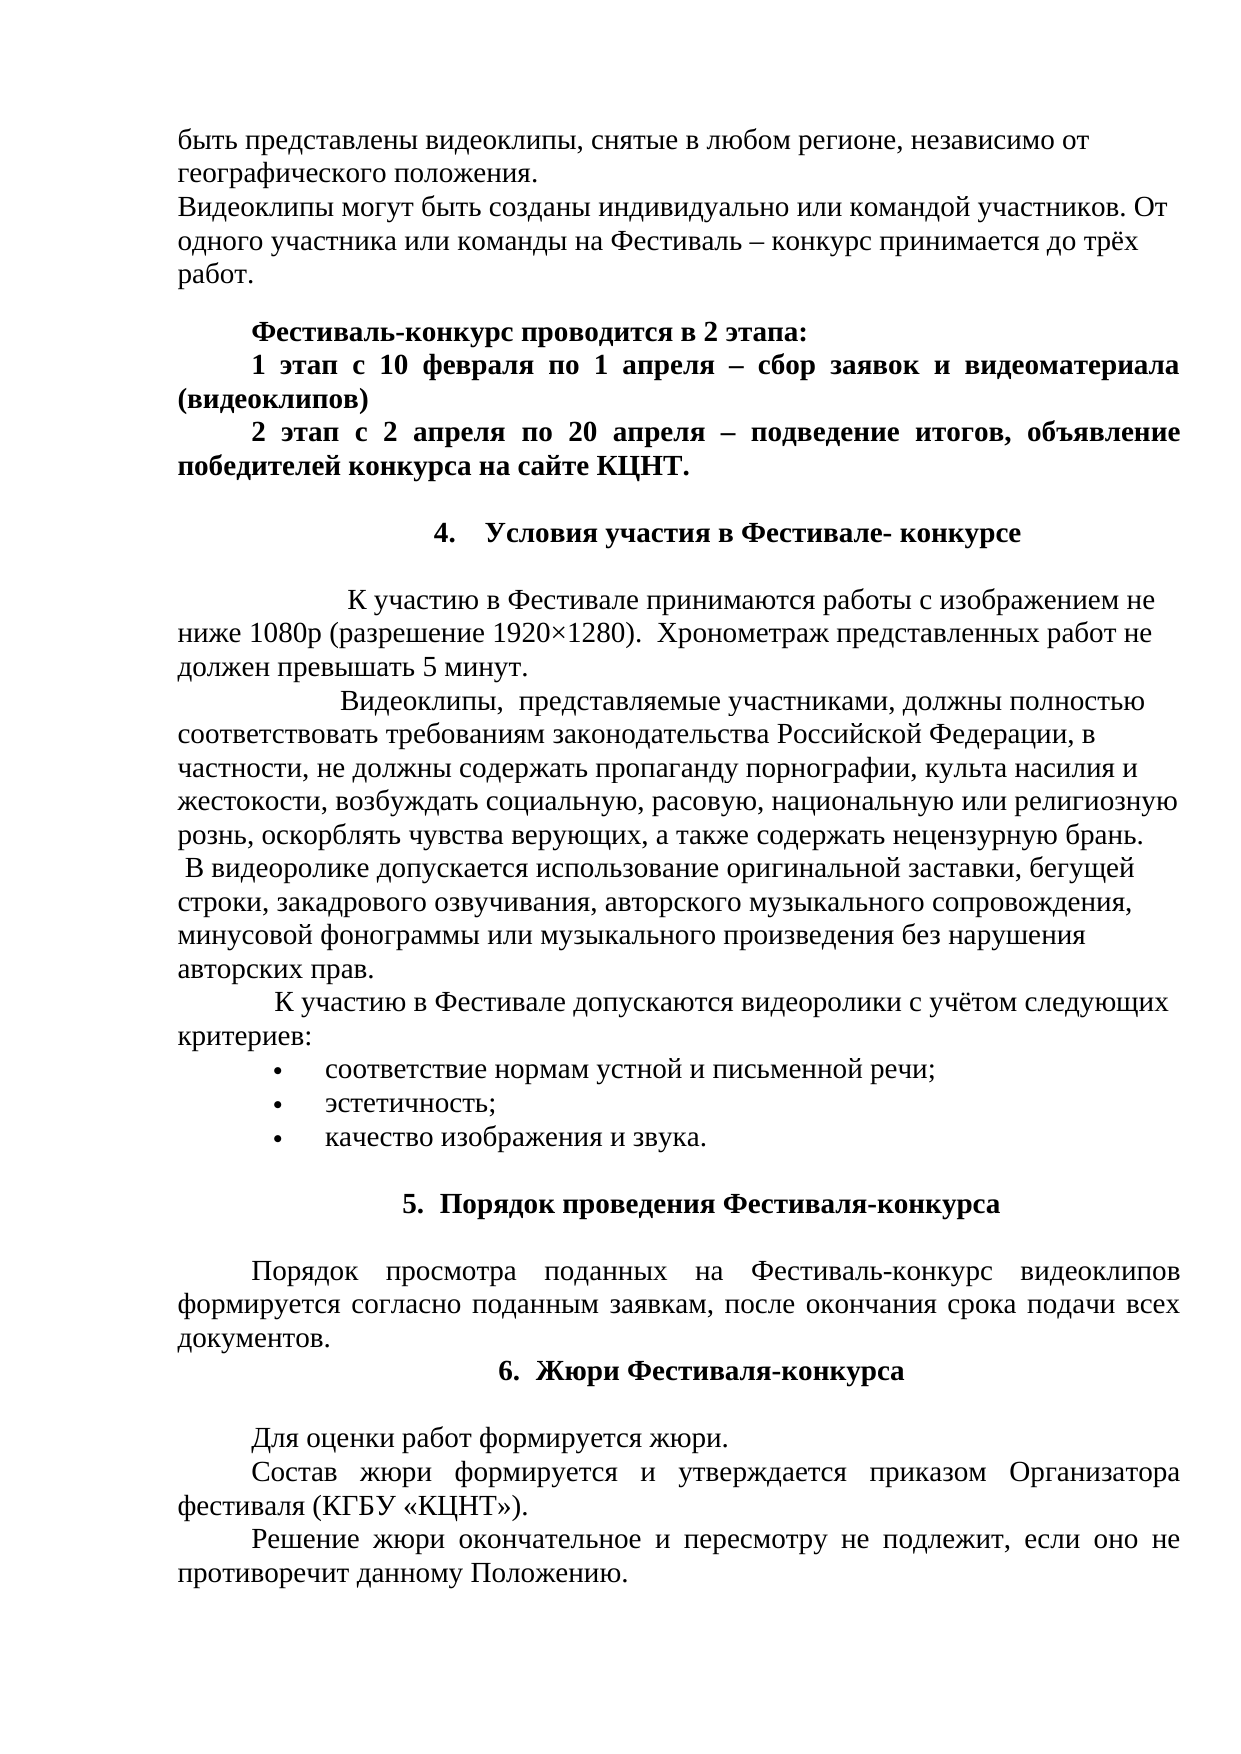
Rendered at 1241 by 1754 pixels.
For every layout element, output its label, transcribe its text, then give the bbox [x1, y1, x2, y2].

text К участию в Фестивале допускаются видеоролики с учётом следующих критериев: [177, 984, 1181, 1052]
text Состав жюри формируется и утверждается приказом Организатора фестиваля (КГБУ «КЦНТ»). [177, 1454, 1181, 1521]
text Решение жюри окончательное и пересмотру не подлежит, если оно не противоречит данному Положению. [177, 1521, 1181, 1588]
text 2 этап с 2 апреля по 20 апреля – подведение итогов, объявление победителей конкурса на сайте КЦНТ. [177, 414, 1181, 481]
text Для оценки работ формируется жюри. [177, 1421, 1181, 1454]
list Порядок проведения Фестиваля-конкурса [222, 1186, 1181, 1219]
list соответствие нормам устной и письменной речи; [177, 1052, 1181, 1085]
text 1 этап с 10 февраля по 1 апреля – сбор заявок и видеоматериала (видеоклипов) [177, 347, 1181, 414]
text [177, 122, 1181, 189]
list Жюри Фестиваля-конкурса [222, 1353, 1181, 1387]
list Условия участия в Фестивале- конкурсе [177, 515, 1181, 548]
list эстетичность; [177, 1085, 1181, 1119]
text К участию в Фестивале принимаются работы с изображением не ниже 1080р (разрешение 1920×1280). Хронометраж представленных работ не должен превышать 5 минут. [177, 582, 1181, 683]
text Видеоклипы могут быть созданы индивидуально или командой участников. От одного участника или команды на Фестиваль – конкурс принимается до трёх работ. [177, 189, 1181, 290]
text Видеоклипы, представляемые участниками, должны полностью соответствовать требованиям законодательства Российской Федерации, в частности, не должны содержать пропаганду порнографии, культа насилия и жестокости, возбуждать социальную, расовую, национальную или религиозную рознь, оскорблять чувства верующих, а также содержать нецензурную брань. В видеоролике допускается использование оригинальной заставки, бегущей строки, закадрового озвучивания, авторского музыкального сопровождения, минусовой фонограммы или музыкального произведения без нарушения авторских прав. [177, 683, 1181, 984]
text Фестиваль-конкурс проводится в 2 этапа: [177, 314, 1181, 347]
text Порядок просмотра поданных на Фестиваль-конкурс видеоклипов формируется согласно поданным заявкам, после окончания срока подачи всех документов. [177, 1253, 1181, 1353]
list качество изображения и звука. [177, 1119, 1181, 1152]
